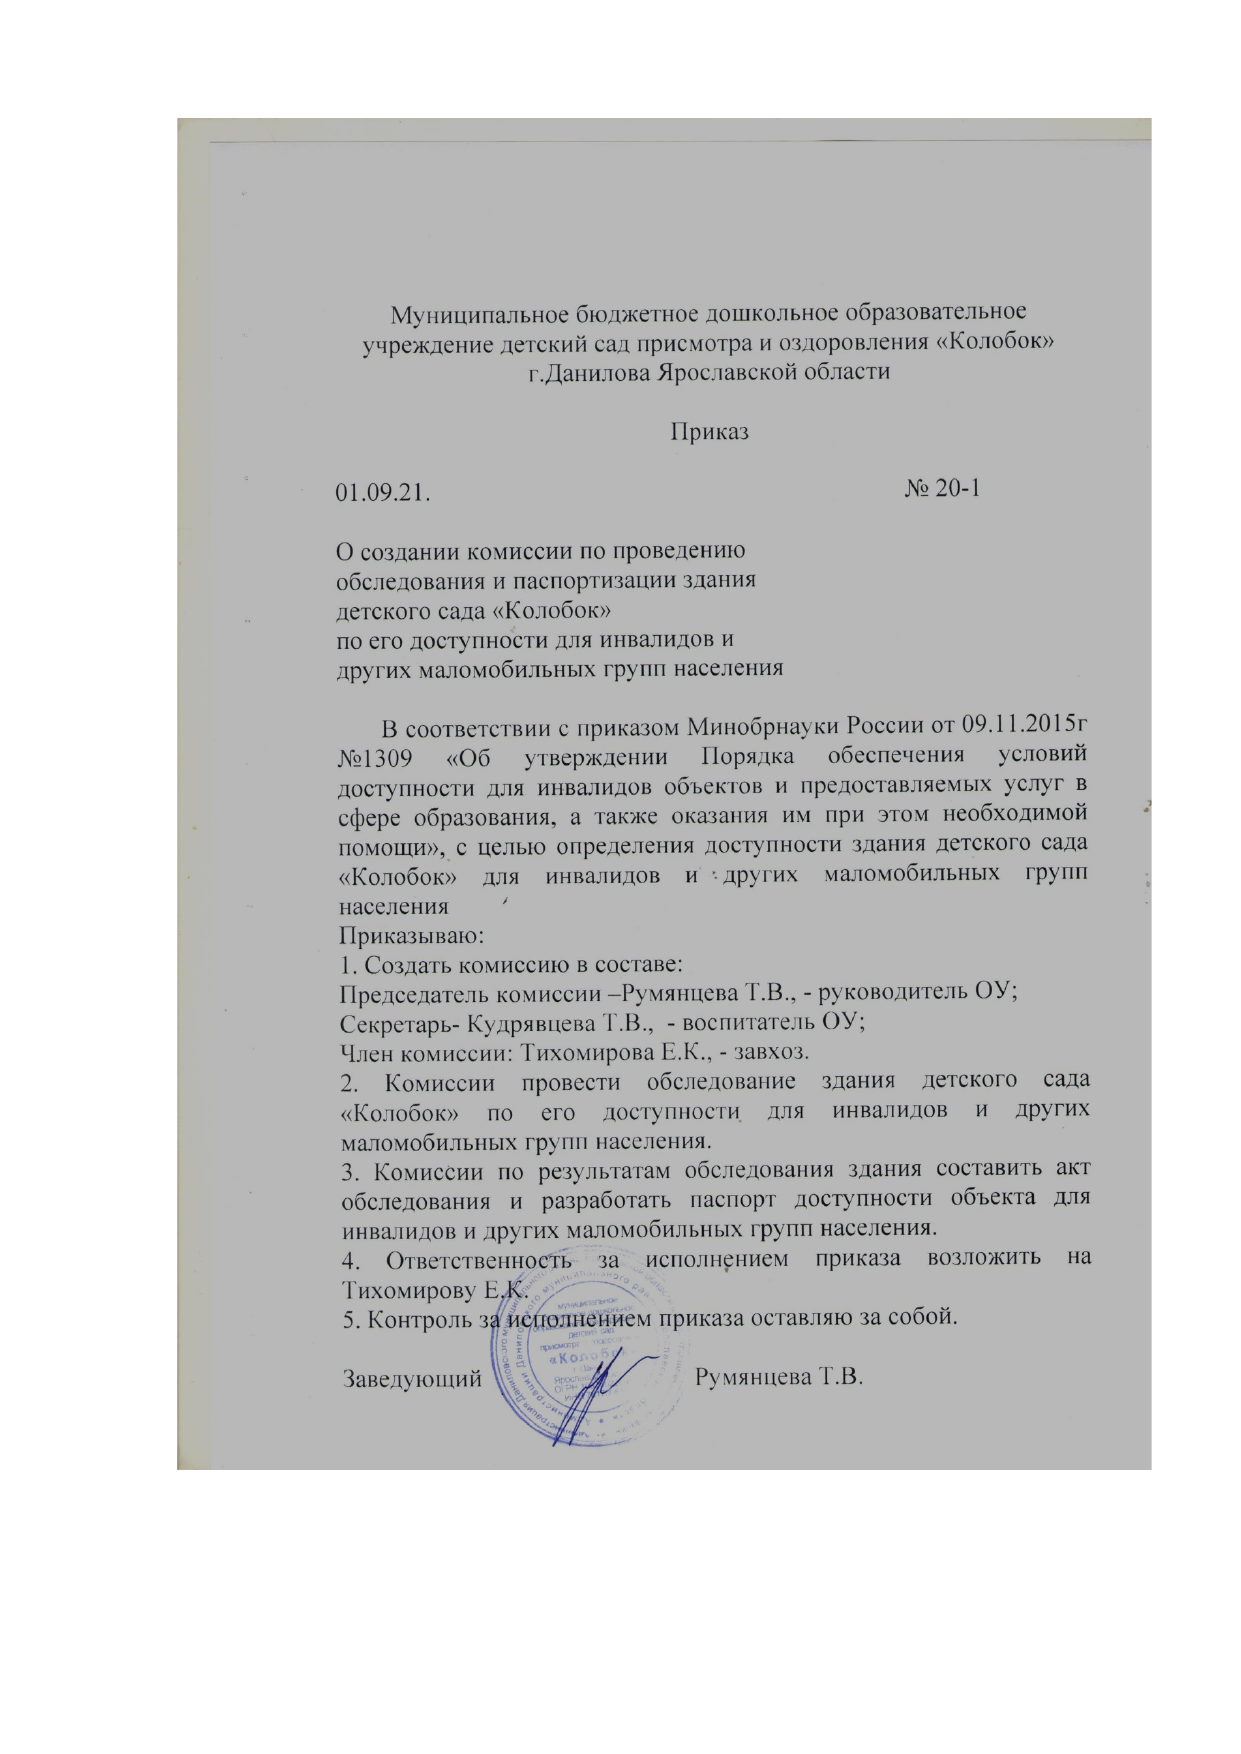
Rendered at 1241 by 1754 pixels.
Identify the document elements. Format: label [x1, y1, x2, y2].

picture [177, 118, 1152, 1470]
